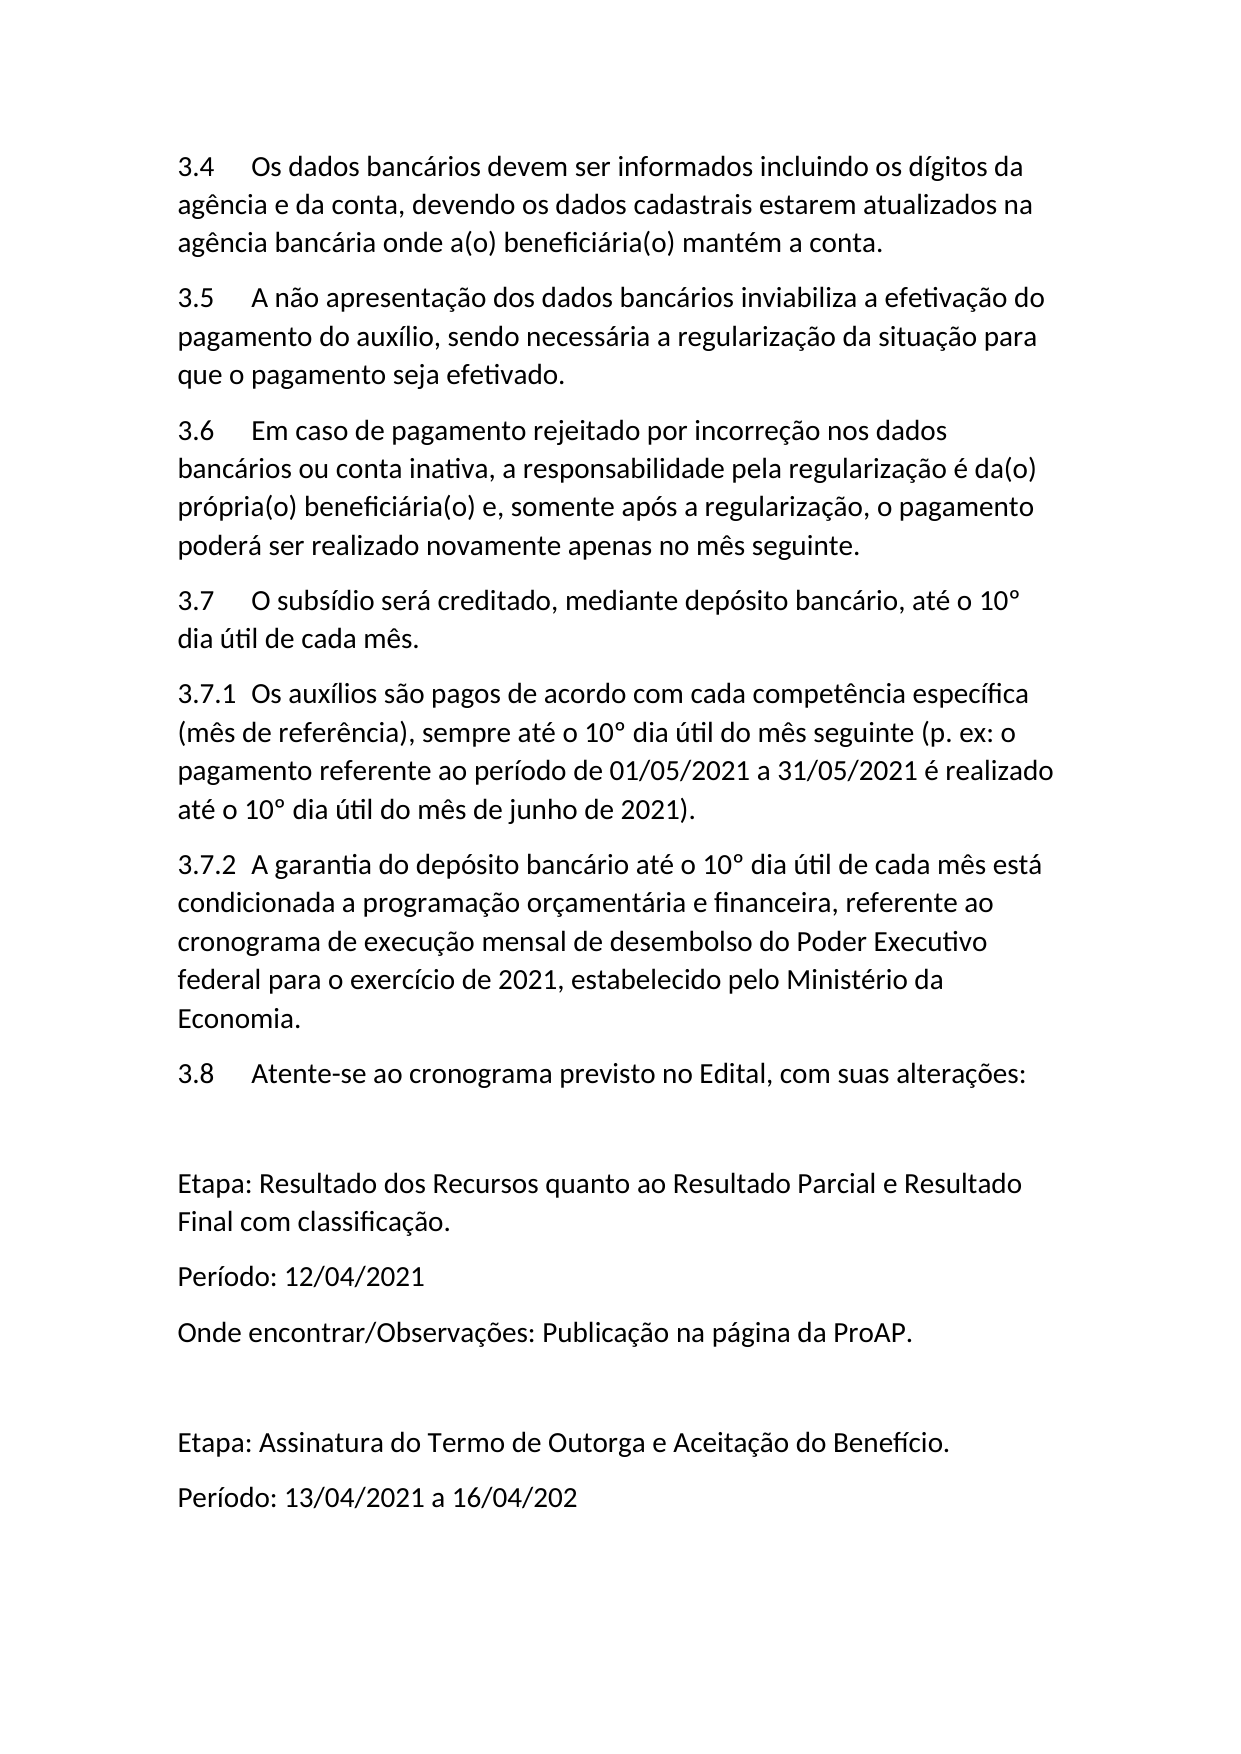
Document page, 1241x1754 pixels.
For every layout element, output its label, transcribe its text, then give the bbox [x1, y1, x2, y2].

text Etapa: Assinatura do Termo de Outorga e Aceitação do Benefício. [177, 1424, 1063, 1459]
text Período: 13/04/2021 a 16/04/202 [177, 1479, 1063, 1514]
text Onde encontrar/Observações: Publicação na página da ProAP. [177, 1314, 1063, 1349]
text 3.7 O subsídio será creditado, mediante depósito bancário, até o 10º dia útil de cada mês. [177, 582, 1063, 656]
text 3.8 Atente-se ao cronograma previsto no Edital, com suas alterações: [177, 1055, 1063, 1090]
text 3.4 Os dados bancários devem ser informados incluindo os dígitos da agência e da conta, devendo os dados cadastrais estarem atualizados na agência bancária onde a(o) beneficiária(o) mantém a conta. [177, 148, 1063, 260]
text 3.7.1 Os auxílios são pagos de acordo com cada competência específica (mês de referência), sempre até o 10º dia útil do mês seguinte (p. ex: o pagamento referente ao período de 01/05/2021 a 31/05/2021 é realizado até o 10º dia útil do mês de junho de 2021). [177, 676, 1063, 826]
text Etapa: Resultado dos Recursos quanto ao Resultado Parcial e Resultado Final com classificação. [177, 1165, 1063, 1239]
text Período: 12/04/2021 [177, 1258, 1063, 1294]
text 3.6 Em caso de pagamento rejeitado por incorreção nos dados bancários ou conta inativa, a responsabilidade pela regularização é da(o) própria(o) beneficiária(o) e, somente após a regularização, o pagamento poderá ser realizado novamente apenas no mês seguinte. [177, 412, 1063, 562]
text 3.5 A não apresentação dos dados bancários inviabiliza a efetivação do pagamento do auxílio, sendo necessária a regularização da situação para que o pagamento seja efetivado. [177, 279, 1063, 392]
text 3.7.2 A garantia do depósito bancário até o 10º dia útil de cada mês está condicionada a programação orçamentária e financeira, referente ao cronograma de execução mensal de desembolso do Poder Executivo federal para o exercício de 2021, estabelecido pelo Ministério da Economia. [177, 846, 1063, 1035]
